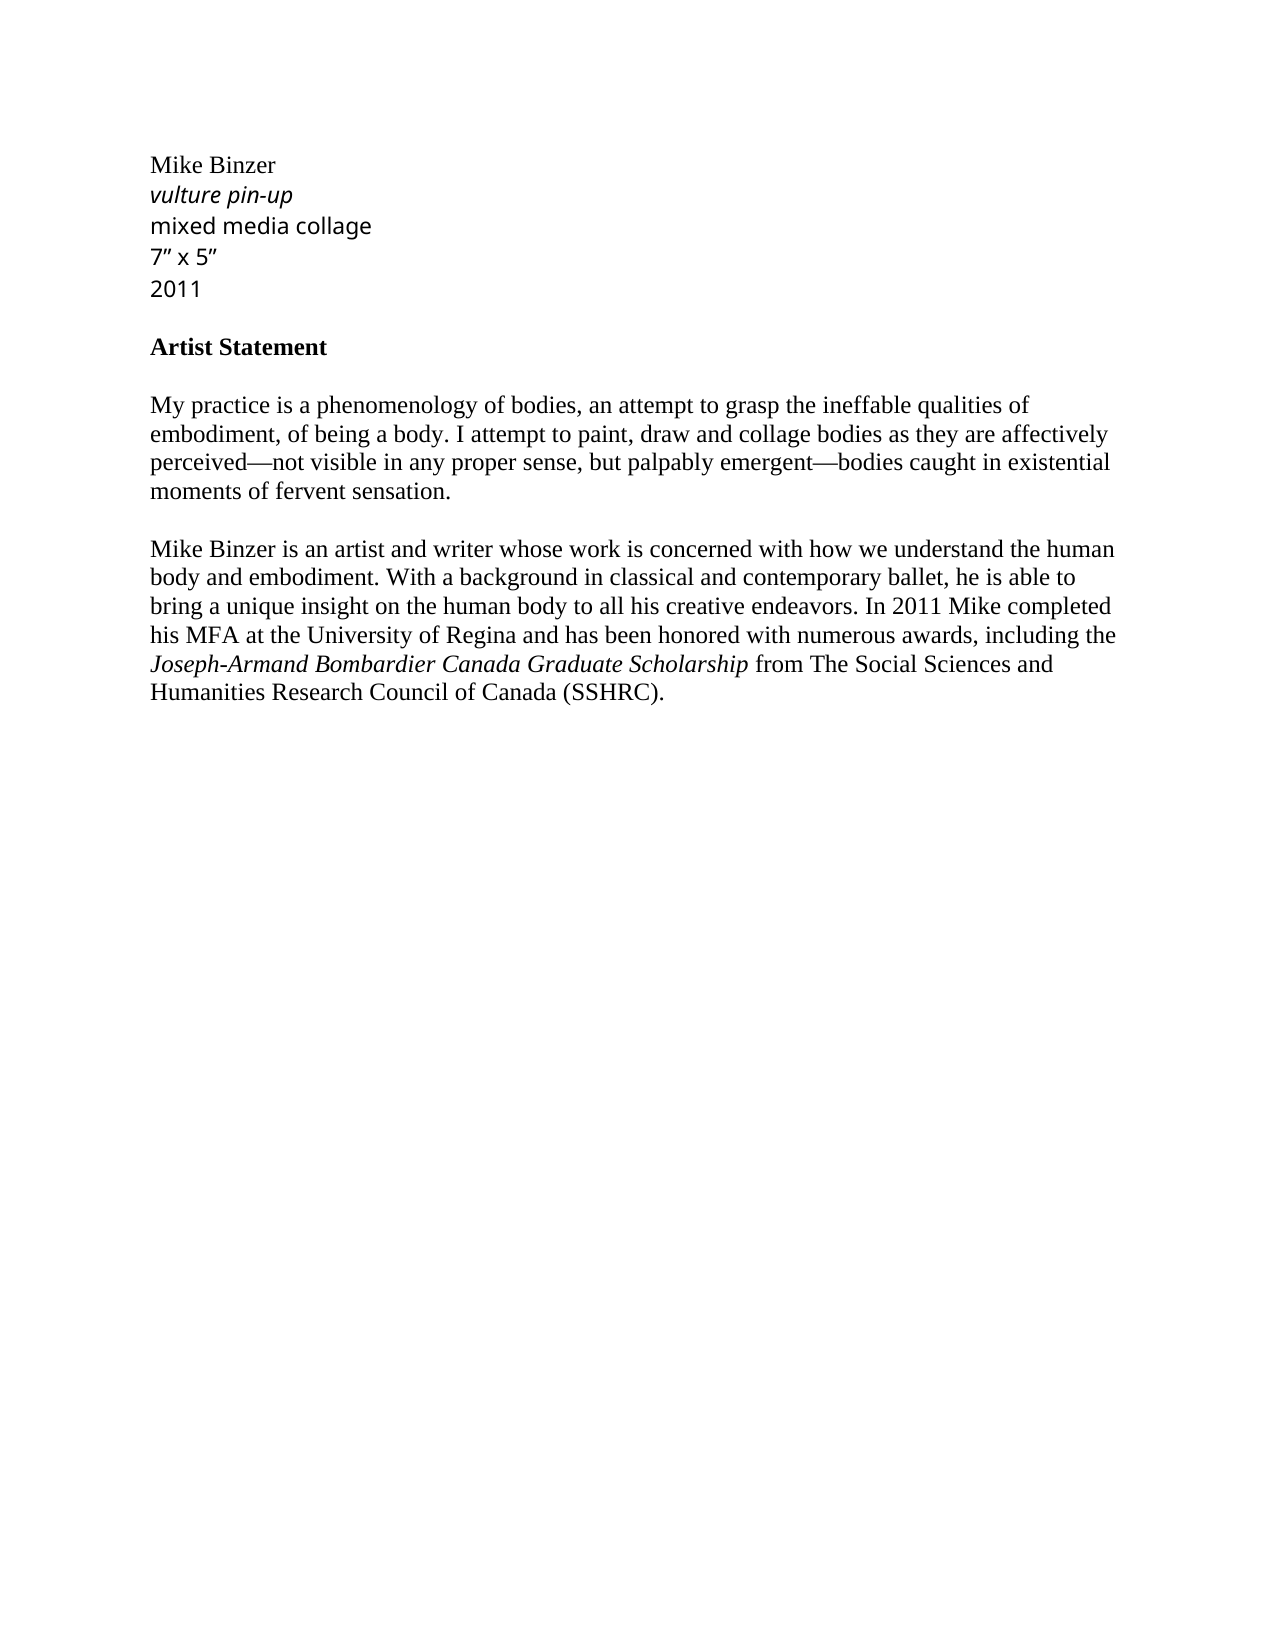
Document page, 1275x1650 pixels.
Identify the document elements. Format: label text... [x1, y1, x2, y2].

text 2011 [150, 272, 1125, 304]
text vulture pin-up [150, 179, 1125, 210]
text Mike Binzer is an artist and writer whose work is concerned with how we understand the human body and embodiment. With a background in classical and contemporary ballet, he is able to bring a unique insight on the human body to all his creative endeavors. In 2011 Mike completed his MFA at the University of Regina and has been honored with numerous awards, including the Joseph-Armand Bombardier Canada Graduate Scholarship from The Social Sciences and Humanities Research Council of Canada (SSHRC). [150, 534, 1125, 706]
text Artist Statement [150, 332, 1125, 361]
text My practice is a phenomenology of bodies, an attempt to grasp the ineffable qualities of embodiment, of being a body. I attempt to paint, draw and collage bodies as they are affectively perceived—not visible in any proper sense, but palpably emergent—bodies caught in existential moments of fervent sensation. [150, 390, 1125, 505]
text 7” x 5” [150, 241, 1125, 272]
text mixed media collage [150, 210, 1125, 241]
text Mike Binzer [150, 150, 1125, 179]
